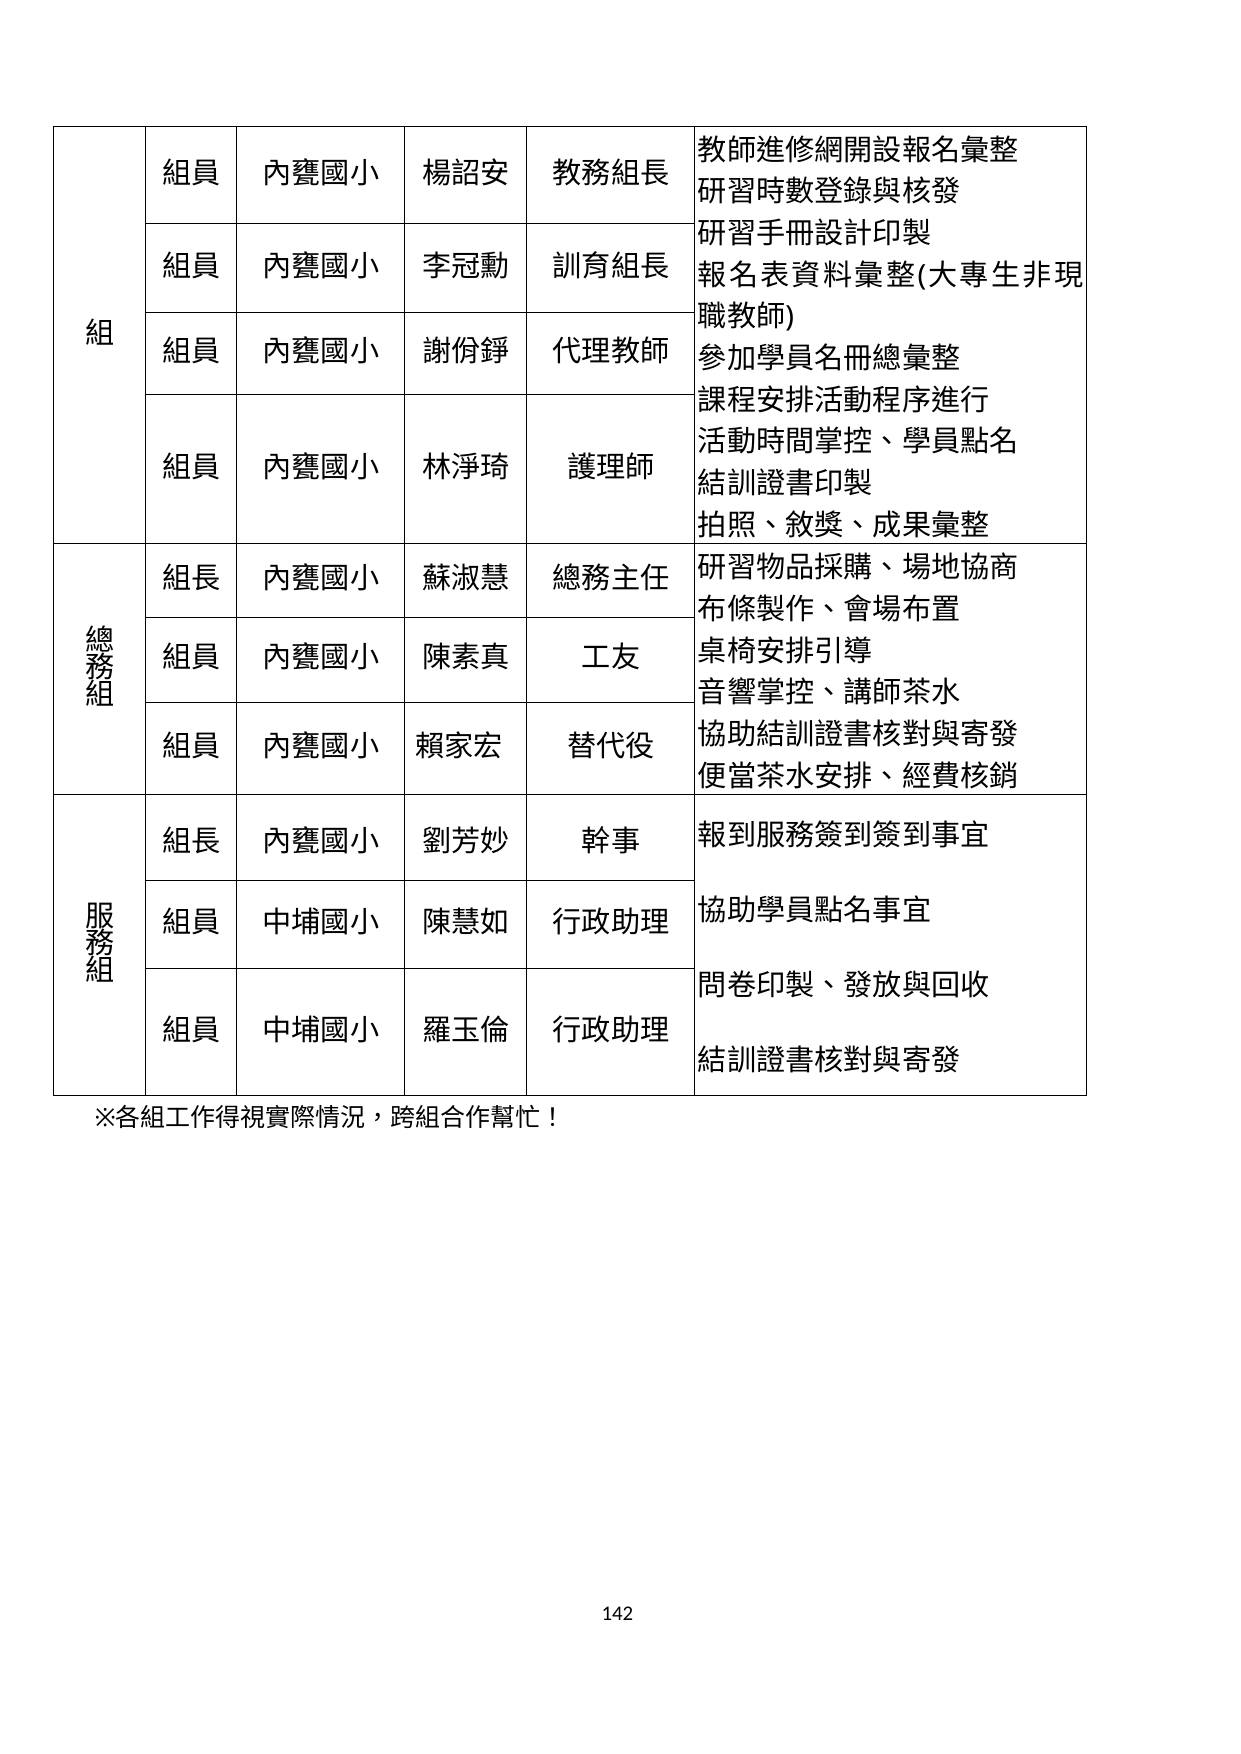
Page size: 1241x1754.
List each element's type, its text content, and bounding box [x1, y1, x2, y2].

table_cell 總 務 組 [54, 544, 145, 794]
table_cell 內甕國小 [237, 313, 404, 394]
table_cell 總務主任 [527, 544, 694, 617]
table_cell 組員 [146, 618, 236, 702]
table_cell 劉芳妙 [405, 795, 526, 879]
table_cell 賴家宏 [405, 703, 526, 794]
table_cell 內甕國小 [237, 395, 404, 543]
table_cell 行政助理 [527, 969, 694, 1095]
table_cell 組員 [146, 224, 236, 312]
table_cell 行政助理 [527, 881, 694, 967]
table_cell 陳慧如 [405, 881, 526, 967]
table_cell 行 政 組 [54, 127, 145, 543]
table_cell 內甕國小 [237, 127, 404, 223]
table_cell 李冠勳 [405, 224, 526, 312]
table_cell 楊詔安 [405, 127, 526, 223]
table_cell 組員 [146, 395, 236, 543]
table_cell 內甕國小 [237, 618, 404, 702]
table_cell 內甕國小 [237, 544, 404, 617]
table_cell 組員 [146, 127, 236, 223]
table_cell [695, 127, 1086, 543]
table_cell 工友 [527, 618, 694, 702]
table_cell 內甕國小 [237, 703, 404, 794]
table_cell 陳素真 [405, 618, 526, 702]
table_cell 內甕國小 [237, 224, 404, 312]
table_cell 中埔國小 [237, 969, 404, 1095]
table_cell 研習物品採購、場地協商 布條製作、會場布置 桌椅安排引導 音響掌控、講師茶水 協助結訓證書核對與寄發 便當茶水安排、經費核銷 [695, 544, 1086, 794]
table_cell 謝佾錚 [405, 313, 526, 394]
table_cell 組長 [146, 544, 236, 617]
table_cell 組員 [146, 969, 236, 1095]
table_cell 組長 [146, 795, 236, 879]
table_cell 蘇淑慧 [405, 544, 526, 617]
text ※各組工作得視實際情況，跨組合作幫忙！ [94, 1096, 1140, 1134]
table_cell 替代役 [527, 703, 694, 794]
table_cell 護理師 [527, 395, 694, 543]
table_cell 服 務 組 [54, 795, 145, 1095]
table_cell 教務組長 [527, 127, 694, 223]
table_cell 代理教師 [527, 313, 694, 394]
table_cell 訓育組長 [527, 224, 694, 312]
table_cell 林淨琦 [405, 395, 526, 543]
table_cell 報到服務簽到簽到事宜 協助學員點名事宜 問卷印製、發放與回收 結訓證書核對與寄發 [695, 795, 1086, 1095]
table_cell 組員 [146, 313, 236, 394]
table_cell 幹事 [527, 795, 694, 879]
table_cell 組員 [146, 703, 236, 794]
table_cell 羅玉倫 [405, 969, 526, 1095]
table_cell 中埔國小 [237, 881, 404, 967]
table_cell 組員 [146, 881, 236, 967]
table_cell 內甕國小 [237, 795, 404, 879]
